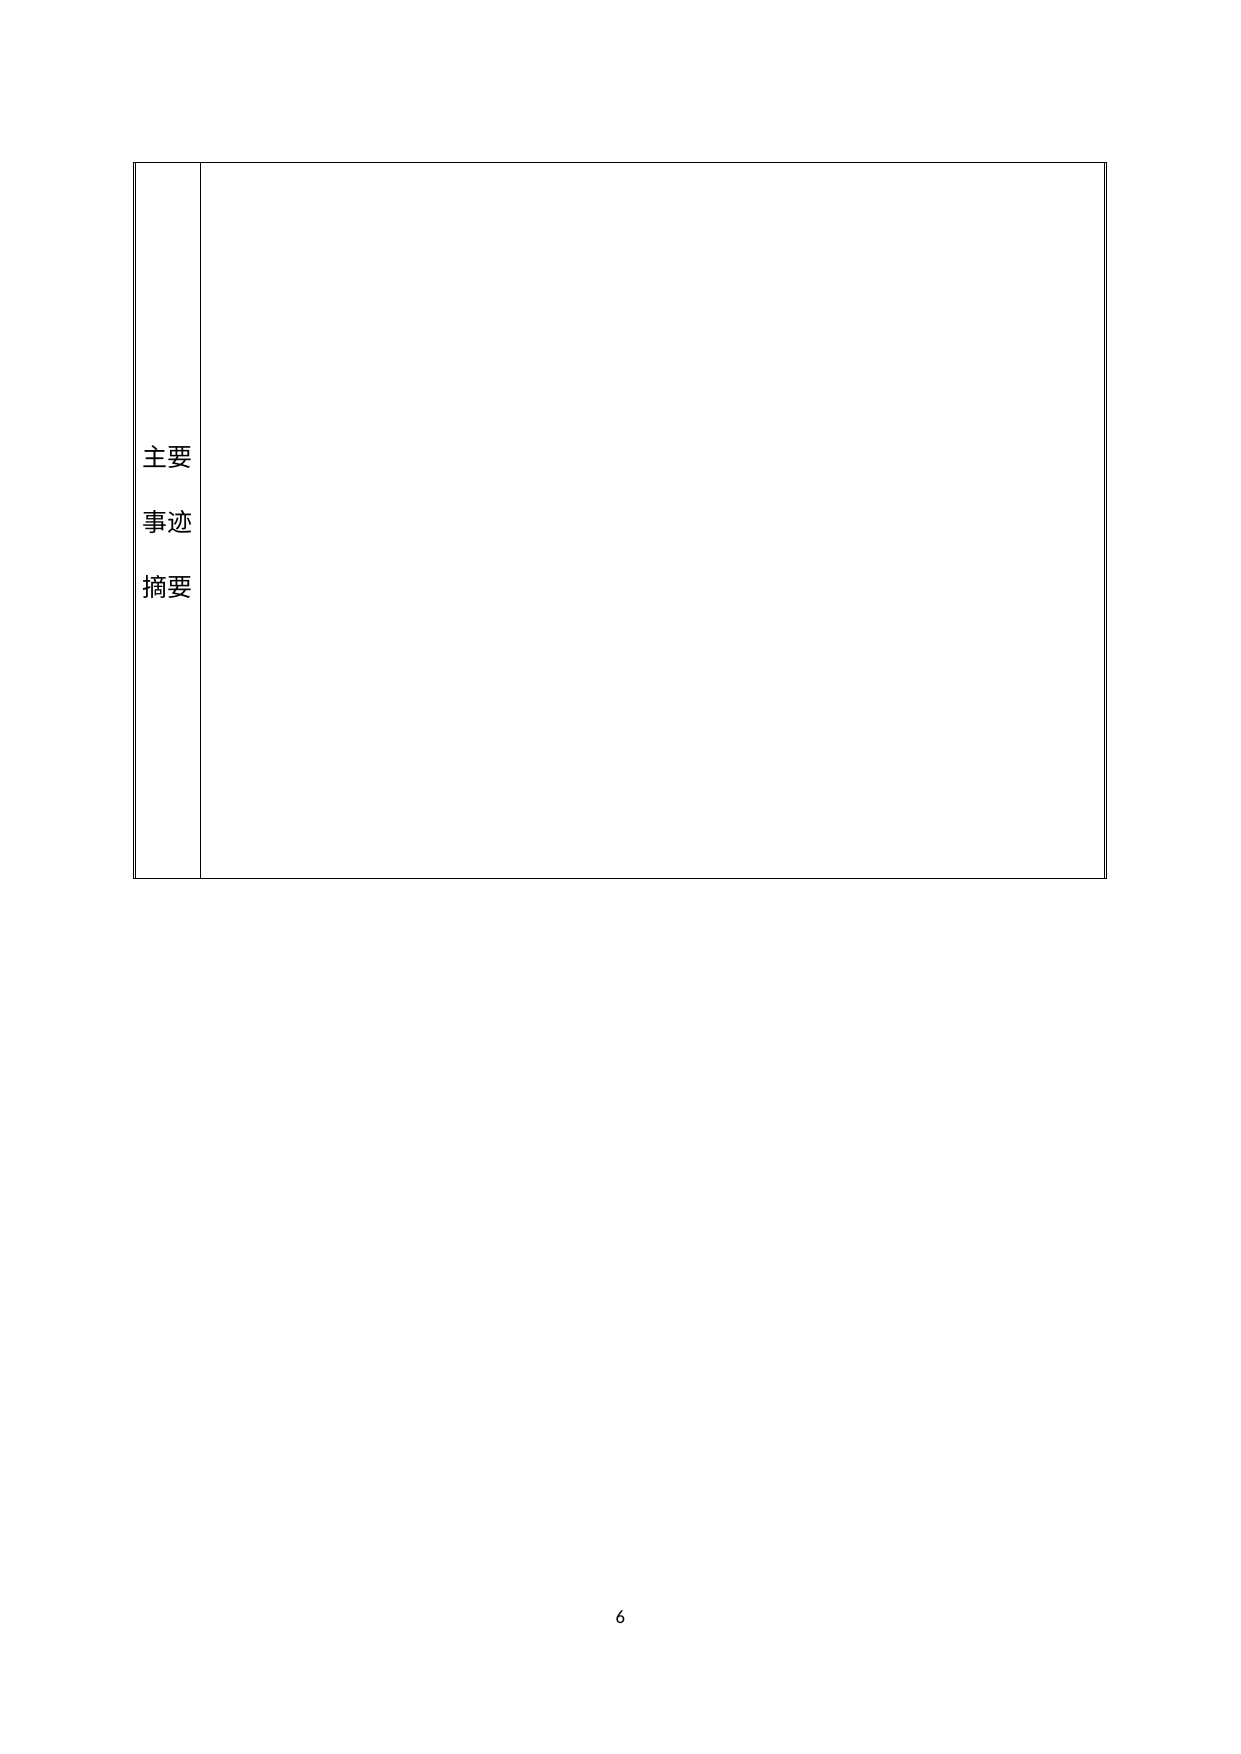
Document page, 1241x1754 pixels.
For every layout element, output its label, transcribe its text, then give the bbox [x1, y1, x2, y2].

table_cell 主要事迹摘要 [136, 163, 200, 878]
table_cell [201, 163, 1104, 878]
